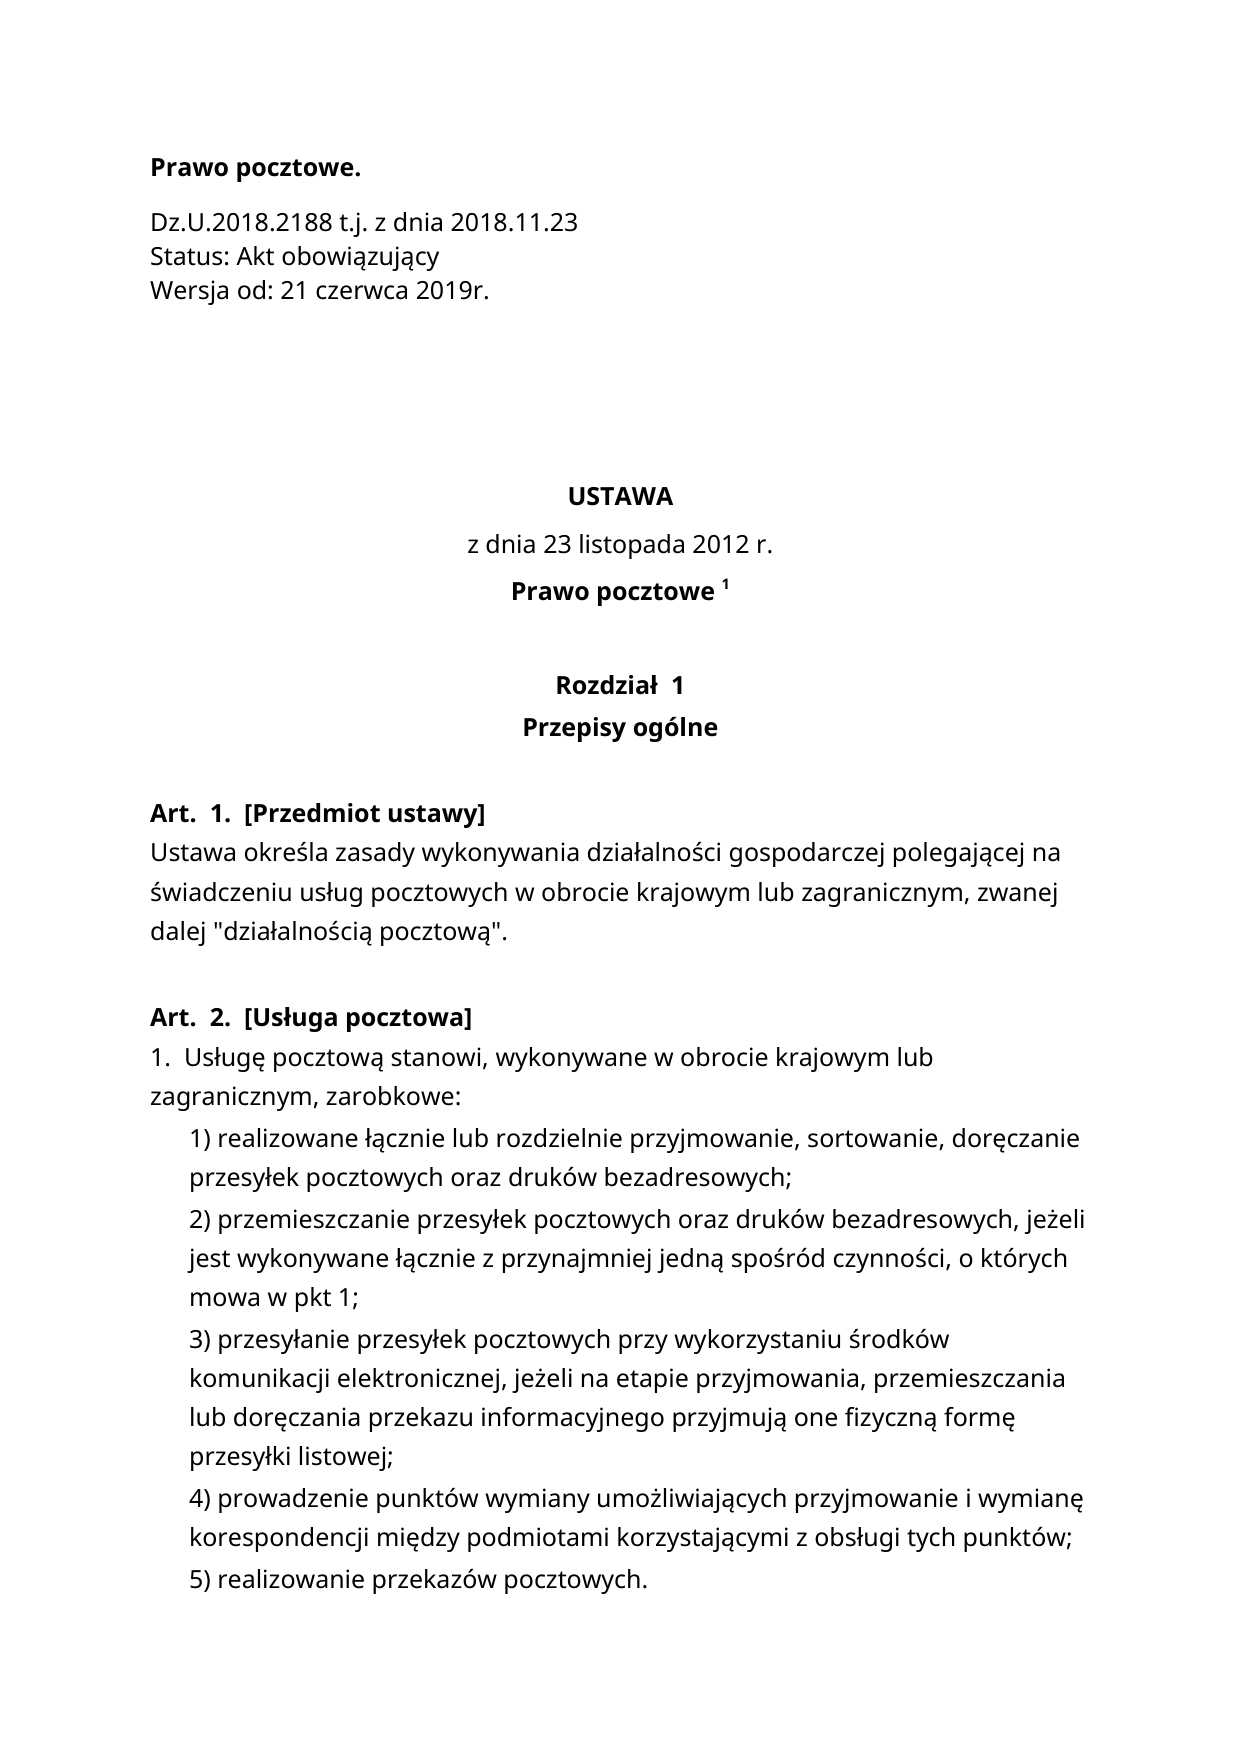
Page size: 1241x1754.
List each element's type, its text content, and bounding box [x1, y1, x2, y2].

text 4) prowadzenie punktów wymiany umożliwiających przyjmowanie i wymianę korespondencji między podmiotami korzystającymi z obsługi tych punktów; [189, 1481, 1090, 1554]
text Status: Akt obowiązujący [150, 239, 1090, 273]
text Art. 1. [Przedmiot ustawy] [150, 796, 1090, 830]
text z dnia 23 listopada 2012 r. [150, 526, 1090, 561]
text Prawo pocztowe 1 [150, 574, 1090, 608]
text 1) realizowane łącznie lub rozdzielnie przyjmowanie, sortowanie, doręczanie przesyłek pocztowych oraz druków bezadresowych; [189, 1120, 1090, 1193]
text Art. 2. [Usługa pocztowa] [150, 1000, 1090, 1034]
text 3) przesyłanie przesyłek pocztowych przy wykorzystaniu środków komunikacji elektronicznej, jeżeli na etapie przyjmowania, przemieszczania lub doręczania przekazu informacyjnego przyjmują one fizyczną formę przesyłki listowej; [189, 1322, 1090, 1473]
text Przepisy ogólne [150, 709, 1090, 743]
text USTAWA [150, 479, 1090, 513]
text Ustawa określa zasady wykonywania działalności gospodarczej polegającej na świadczeniu usług pocztowych w obrocie krajowym lub zagranicznym, zwanej dalej "działalnością pocztową". [150, 835, 1090, 947]
text Rozdział 1 [150, 667, 1090, 702]
text Dz.U.2018.2188 t.j. z dnia 2018.11.23 [150, 205, 1090, 239]
text 1. Usługę pocztową stanowi, wykonywane w obrocie krajowym lub zagranicznym, zarobkowe: [150, 1039, 1090, 1112]
text Wersja od: 21 czerwca 2019r. [150, 273, 1090, 307]
title Prawo pocztowe. [150, 150, 1090, 184]
text 5) realizowanie przekazów pocztowych. [189, 1562, 1090, 1596]
text 2) przemieszczanie przesyłek pocztowych oraz druków bezadresowych, jeżeli jest wykonywane łącznie z przynajmniej jedną spośród czynności, o których mowa w pkt 1; [189, 1201, 1090, 1314]
